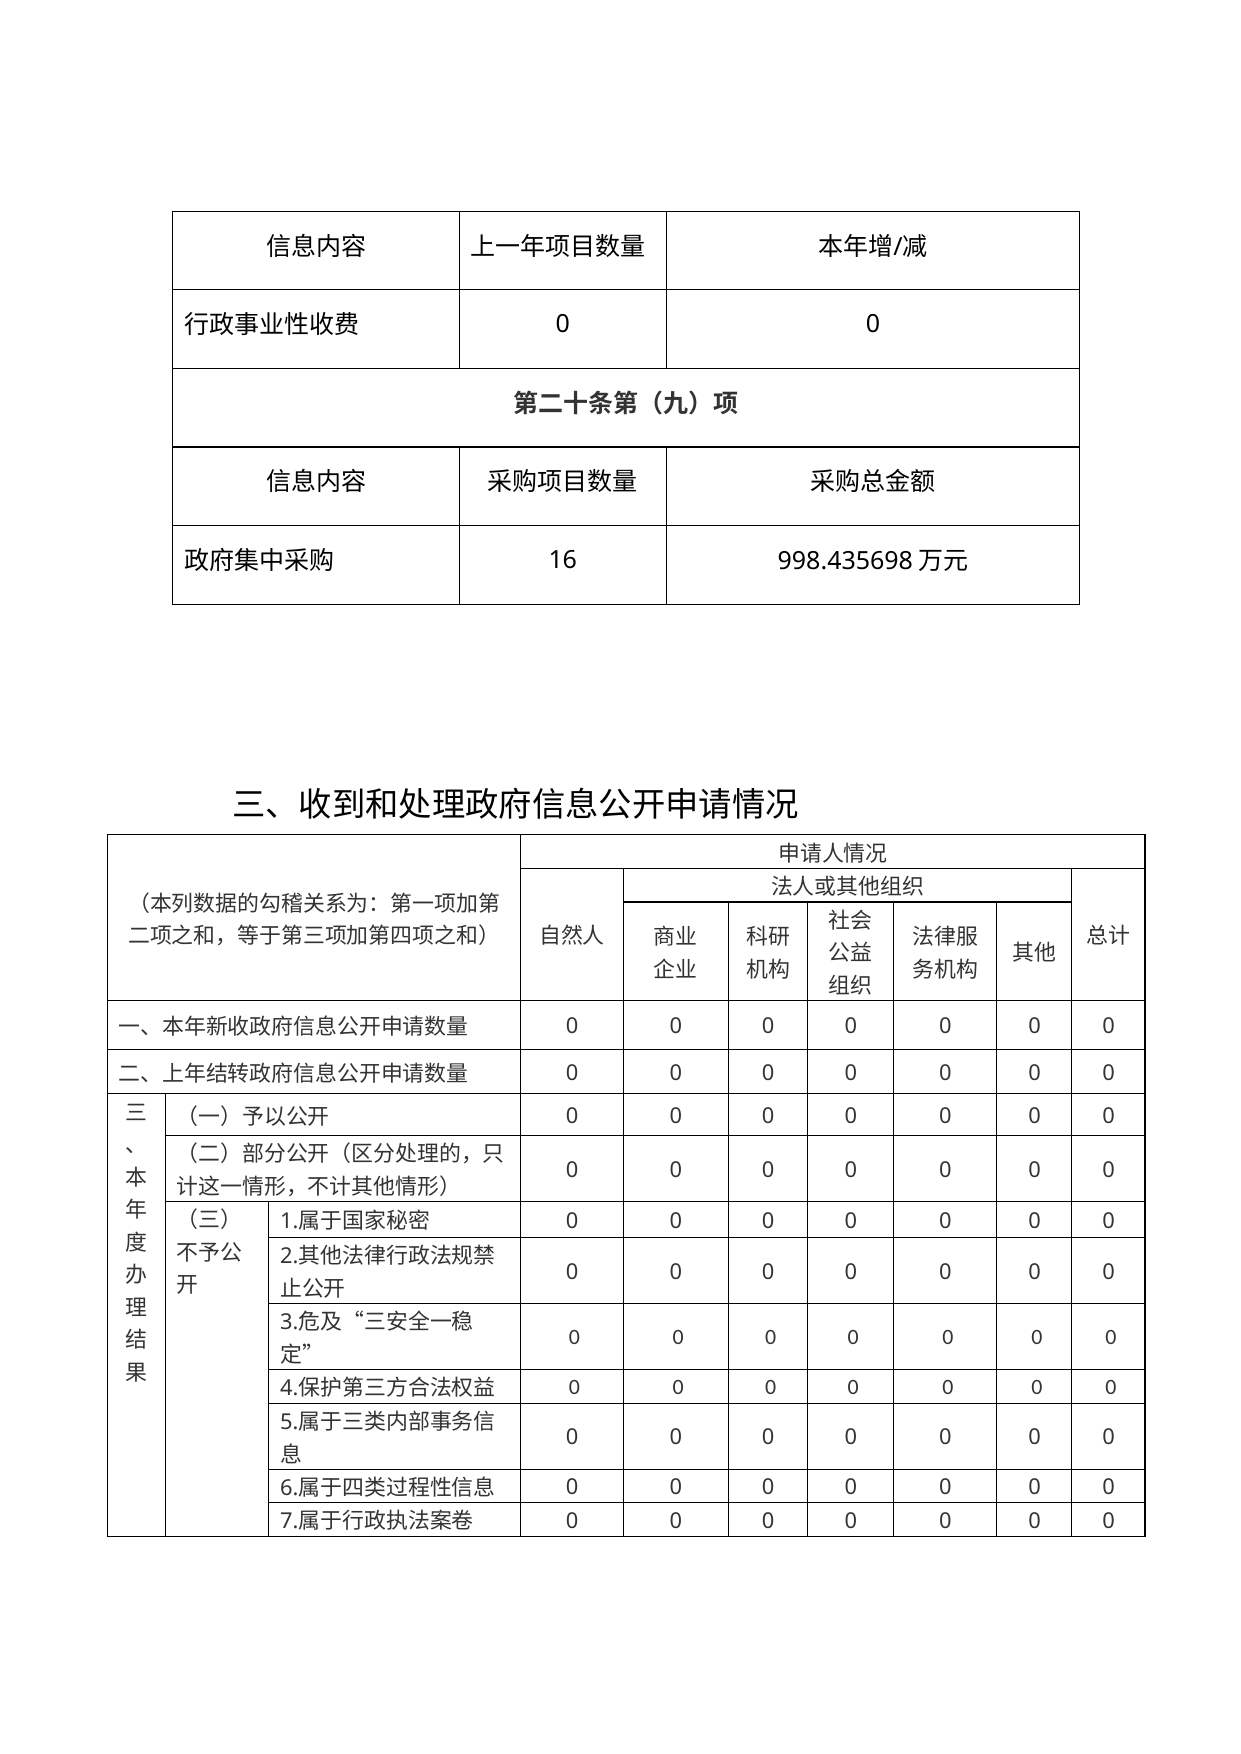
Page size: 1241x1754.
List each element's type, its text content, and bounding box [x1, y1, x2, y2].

table_cell 政府集中采购 [173, 526, 459, 603]
table_cell 二、上年结转政府信息公开申请数量 [108, 1050, 520, 1093]
table_cell 0 [521, 1001, 623, 1049]
table_cell 0 [624, 1370, 728, 1403]
table_cell 0 [521, 1370, 623, 1403]
table_cell 0 [894, 1001, 996, 1049]
table_cell 0 [1072, 1470, 1144, 1502]
table_cell 6.属于四类过程性信息 [269, 1470, 520, 1502]
table_cell 0 [521, 1503, 623, 1536]
table_cell 0 [997, 1094, 1071, 1135]
table_cell 0 [729, 1050, 807, 1093]
table_cell 0 [624, 1404, 728, 1469]
table_cell （三）不予公开 [166, 1202, 268, 1536]
table_cell （二）部分公开（区分处理的，只计这一情形，不计其他情形） [166, 1136, 520, 1201]
table_cell 0 [997, 1304, 1071, 1369]
table_cell 0 [624, 1238, 728, 1303]
table_header （本列数据的勾稽关系为：第一项加第二项之和，等于第三项加第四项之和） [108, 835, 520, 1000]
table_cell 7.属于行政执法案卷 [269, 1503, 520, 1536]
table_cell 0 [808, 1136, 893, 1201]
table_cell 0 [1072, 1503, 1144, 1536]
table_cell 2.其他法律行政法规禁止公开 [269, 1238, 520, 1303]
table_cell 0 [997, 1050, 1071, 1093]
table_cell 0 [624, 1470, 728, 1502]
table_cell 0 [894, 1050, 996, 1093]
table_cell 0 [729, 1503, 807, 1536]
table_cell 0 [894, 1470, 996, 1502]
table_cell 行政事业性收费 [173, 290, 459, 368]
table_cell 第二十条第（九）项 [173, 369, 1079, 446]
table_cell 法人或其他组织 [624, 869, 1071, 901]
table_cell 0 [997, 1404, 1071, 1469]
table_cell 0 [894, 1136, 996, 1201]
table_cell 3.危及“三安全一稳定” [269, 1304, 520, 1369]
table_cell 0 [624, 1136, 728, 1201]
table_cell 0 [624, 1304, 728, 1369]
table_cell 0 [808, 1470, 893, 1502]
table_cell 0 [997, 1470, 1071, 1502]
table_cell 信息内容 [173, 448, 459, 525]
table_cell 0 [997, 1136, 1071, 1201]
table_cell 0 [1072, 1094, 1144, 1135]
table_cell 0 [521, 1404, 623, 1469]
table_cell 0 [729, 1304, 807, 1369]
table_cell 0 [1072, 1370, 1144, 1403]
table_cell 0 [521, 1136, 623, 1201]
table_cell 4.保护第三方合法权益 [269, 1370, 520, 1403]
table_cell 0 [808, 1404, 893, 1469]
table_cell 0 [667, 290, 1079, 368]
table_cell 一、本年新收政府信息公开申请数量 [108, 1001, 520, 1049]
table_cell 0 [997, 1202, 1071, 1237]
table_cell 0 [808, 1001, 893, 1049]
table_cell 0 [729, 1238, 807, 1303]
table_cell 0 [521, 1304, 623, 1369]
text 三、收到和处理政府信息公开申请情况 [165, 769, 1087, 834]
table_cell 0 [894, 1238, 996, 1303]
table_cell 0 [808, 1094, 893, 1135]
table_cell 0 [1072, 1050, 1144, 1093]
table_cell 0 [624, 1094, 728, 1135]
table_cell 0 [1072, 1404, 1144, 1469]
table_cell 0 [1072, 1238, 1144, 1303]
table_cell 0 [624, 1202, 728, 1237]
table_cell 社会公益组织 [808, 903, 893, 1000]
table_cell 本年增/减 [667, 212, 1079, 289]
table_cell 上一年项目数量 [460, 212, 666, 289]
table_cell 总计 [1072, 869, 1144, 1000]
table_cell 科研机构 [729, 903, 807, 1000]
table_cell 0 [729, 1136, 807, 1201]
table_cell 0 [1072, 1001, 1144, 1049]
table_cell 采购项目数量 [460, 448, 666, 525]
table_cell 0 [997, 1370, 1071, 1403]
table_header 申请人情况 [521, 835, 1144, 868]
table_cell 0 [521, 1470, 623, 1502]
table_cell 16 [460, 526, 666, 603]
table_cell 法律服务机构 [894, 903, 996, 1000]
table_cell 0 [894, 1503, 996, 1536]
table_cell 采购总金额 [667, 448, 1079, 525]
table_cell 0 [729, 1370, 807, 1403]
table_cell 0 [894, 1370, 996, 1403]
table_cell 0 [808, 1050, 893, 1093]
table_cell 0 [808, 1202, 893, 1237]
table_cell 0 [460, 290, 666, 368]
table_cell 0 [624, 1503, 728, 1536]
table_cell 0 [521, 1202, 623, 1237]
table_cell 0 [997, 1238, 1071, 1303]
table_cell 0 [624, 1050, 728, 1093]
table_cell 0 [729, 1404, 807, 1469]
table_cell 1.属于国家秘密 [269, 1202, 520, 1237]
table_cell 0 [894, 1404, 996, 1469]
table_cell 0 [729, 1001, 807, 1049]
table_cell 信息内容 [173, 212, 459, 289]
table_cell 0 [894, 1094, 996, 1135]
table_cell 998.435698万元 [667, 526, 1079, 603]
table_cell 0 [521, 1050, 623, 1093]
table_cell 0 [808, 1304, 893, 1369]
table_cell 0 [997, 1001, 1071, 1049]
table_cell 0 [521, 1238, 623, 1303]
table_cell 0 [729, 1094, 807, 1135]
table_cell 0 [1072, 1202, 1144, 1237]
table_cell 0 [1072, 1136, 1144, 1201]
table_cell 0 [624, 1001, 728, 1049]
table_cell 0 [1072, 1304, 1144, 1369]
table_cell 0 [808, 1370, 893, 1403]
table_cell 商业 企业 [624, 903, 728, 1000]
table_cell 0 [808, 1238, 893, 1303]
table_cell 0 [894, 1202, 996, 1237]
table_cell 5.属于三类内部事务信息 [269, 1404, 520, 1469]
table_cell 三、本年度办理结果 [108, 1094, 165, 1536]
table_cell 0 [521, 1094, 623, 1135]
table_cell 0 [729, 1470, 807, 1502]
table_cell 0 [729, 1202, 807, 1237]
table_cell （一）予以公开 [166, 1094, 520, 1135]
table_cell 0 [808, 1503, 893, 1536]
table_cell 0 [997, 1503, 1071, 1536]
table_cell 其他 [997, 903, 1071, 1000]
table_cell 自然人 [521, 869, 623, 1000]
table_cell 0 [894, 1304, 996, 1369]
